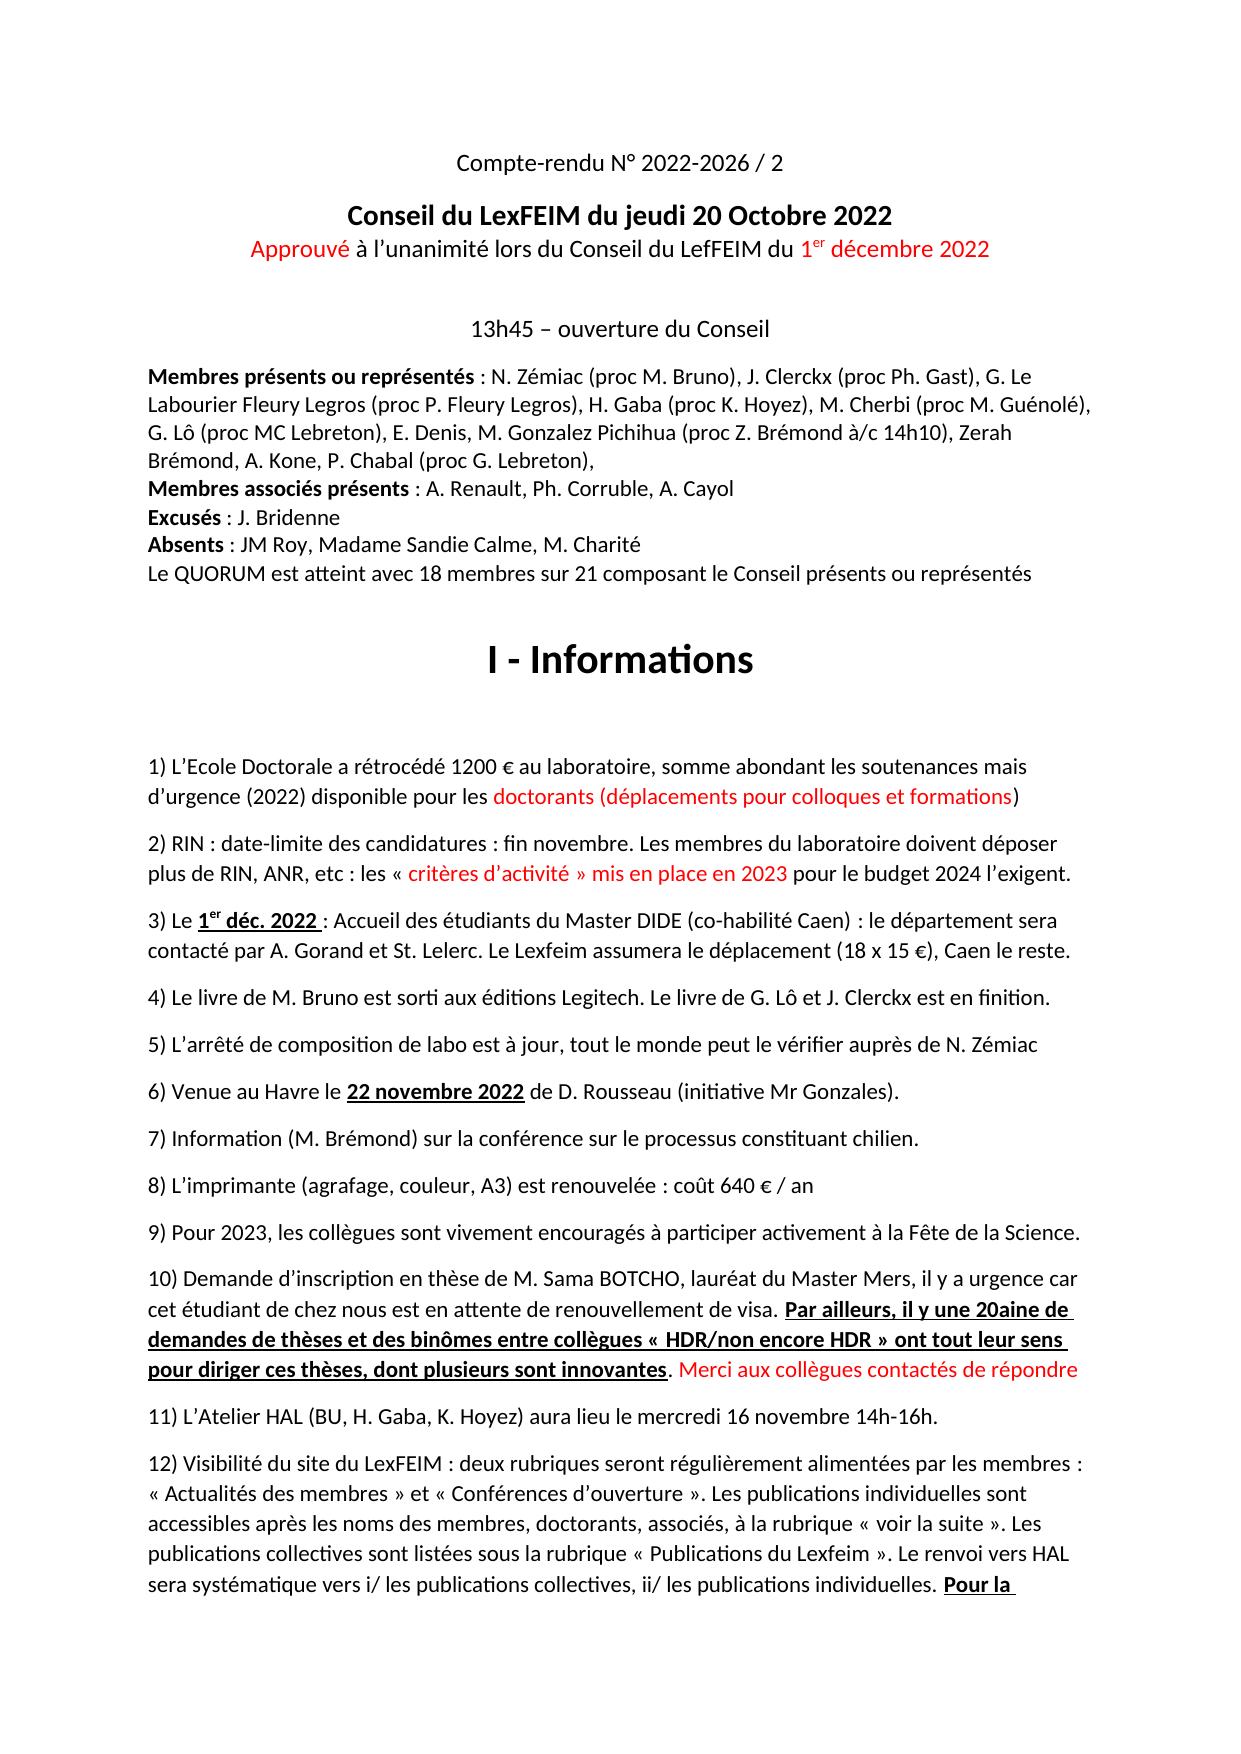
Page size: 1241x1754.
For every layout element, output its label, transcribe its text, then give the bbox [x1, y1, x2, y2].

text 6) Venue au Havre le 22 novembre 2022 de D. Rousseau (initiative Mr Gonzales). [148, 1077, 1093, 1105]
text Absents : JM Roy, Madame Sandie Calme, M. Charité [148, 531, 1093, 559]
text 9) Pour 2023, les collègues sont vivement encouragés à participer activement à la Fête de la Science. [148, 1218, 1093, 1246]
text 11) L’Atelier HAL (BU, H. Gaba, K. Hoyez) aura lieu le mercredi 16 novembre 14h-16h. [148, 1402, 1093, 1430]
text 8) L’imprimante (agrafage, couleur, A3) est renouvelée : coût 640 € / an [148, 1171, 1093, 1199]
text Le QUORUM est atteint avec 18 membres sur 21 composant le Conseil présents ou représentés [148, 559, 1093, 587]
text 5) L’arrêté de composition de labo est à jour, tout le monde peut le vérifier auprès de N. Zémiac [148, 1030, 1093, 1058]
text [148, 1449, 1093, 1598]
text Membres associés présents : A. Renault, Ph. Corruble, A. Cayol [148, 474, 1093, 503]
text Compte-rendu N° 2022-2026 / 2 [148, 148, 1093, 178]
text Approuvé à l’unanimité lors du Conseil du LefFEIM du 1er décembre 2022 [148, 233, 1093, 263]
text 13h45 – ouverture du Conseil [148, 313, 1093, 343]
text 7) Information (M. Brémond) sur la conférence sur le processus constituant chilien. [148, 1124, 1093, 1152]
text I - Informations [148, 633, 1093, 684]
text 3) Le 1er déc. 2022 : Accueil des étudiants du Master DIDE (co-habilité Caen) : le département sera contacté par A. Gorand et St. Lelerc. Le Lexfeim assumera le déplacement (18 x 15 €), Caen le reste. [148, 906, 1093, 964]
text Membres présents ou représentés : N. Zémiac (proc M. Bruno), J. Clerckx (proc Ph. Gast), G. Le Labourier Fleury Legros (proc P. Fleury Legros), H. Gaba (proc K. Hoyez), M. Cherbi (proc M. Guénolé), G. Lô (proc MC Lebreton), E. Denis, M. Gonzalez Pichihua (proc Z. Brémond à/c 14h10), Zerah Brémond, A. Kone, P. Chabal (proc G. Lebreton), [148, 362, 1093, 474]
text 2) RIN : date-limite des candidatures : fin novembre. Les membres du laboratoire doivent déposer plus de RIN, ANR, etc : les « critères d’activité » mis en place en 2023 pour le budget 2024 l’exigent. [148, 829, 1093, 887]
text Conseil du LexFEIM du jeudi 20 Octobre 2022 [148, 197, 1093, 233]
text Excusés : J. Bridenne [148, 503, 1093, 531]
text 1) L’Ecole Doctorale a rétrocédé 1200 € au laboratoire, somme abondant les soutenances mais d’urgence (2022) disponible pour les doctorants (déplacements pour colloques et formations) [148, 752, 1093, 810]
text 10) Demande d’inscription en thèse de M. Sama BOTCHO, lauréat du Master Mers, il y a urgence car cet étudiant de chez nous est en attente de renouvellement de visa. Par ailleurs, il y une 20aine de demandes de thèses et des binômes entre collègues « HDR/non encore HDR » ont tout leur sens pour diriger ces thèses, dont plusieurs sont innovantes. Merci aux collègues contactés de répondre [148, 1264, 1093, 1383]
text 4) Le livre de M. Bruno est sorti aux éditions Legitech. Le livre de G. Lô et J. Clerckx est en finition. [148, 983, 1093, 1011]
